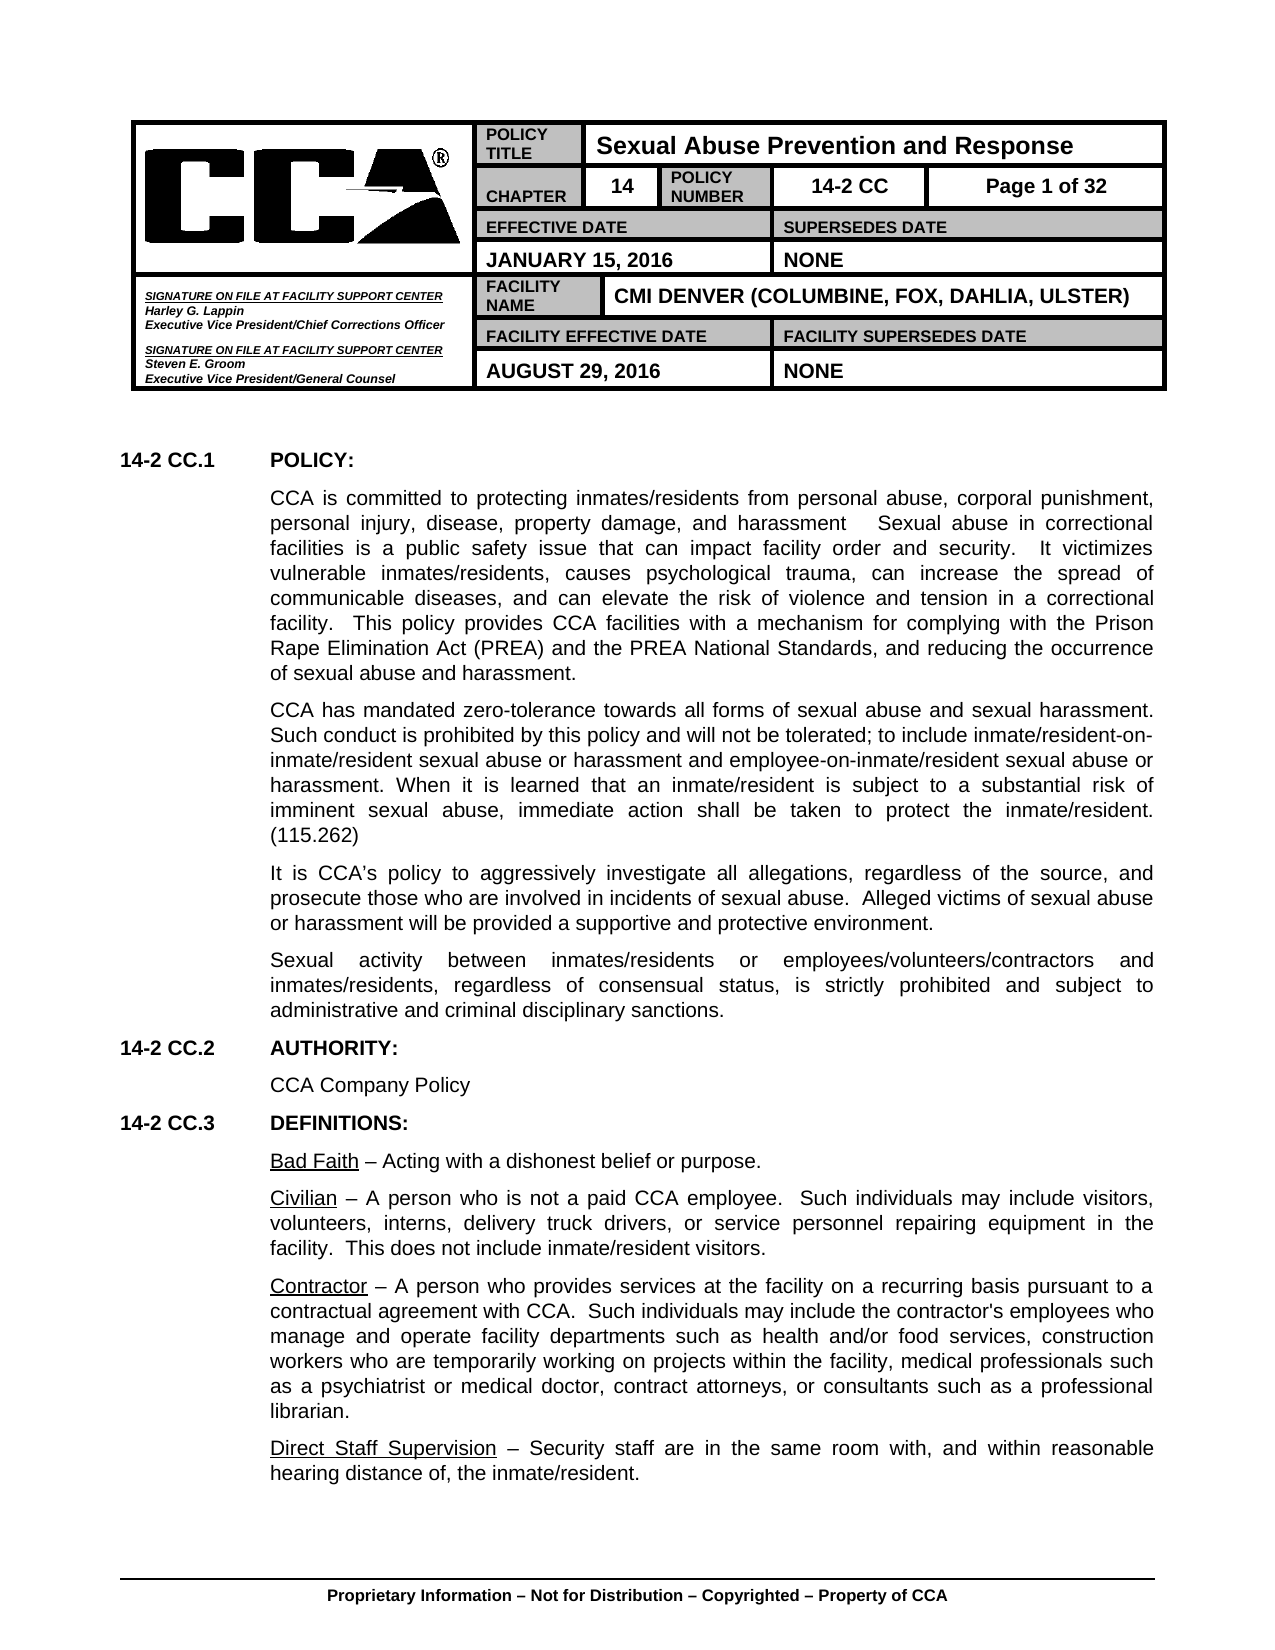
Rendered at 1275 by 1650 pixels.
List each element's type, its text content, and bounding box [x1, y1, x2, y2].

text CCA is committed to protecting inmates/residents from personal abuse, corporal punishment, personal injury, disease, property damage, and harassment Sexual abuse in correctional facilities is a public safety issue that can impact facility order and security. It victimizes vulnerable inmates/residents, causes psychological trauma, can increase the spread of communicable diseases, and can elevate the risk of violence and tension in a correctional facility. This policy provides CCA facilities with a mechanism for complying with the Prison Rape Elimination Act (PREA) and the PREA National Standards, and reducing the occurrence of sexual abuse and harassment. [270, 485, 1155, 685]
text Bad Faith – Acting with a dishonest belief or purpose. [270, 1147, 1155, 1172]
picture [143, 148, 460, 244]
text CCA has mandated zero-tolerance towards all forms of sexual abuse and sexual harassment. Such conduct is prohibited by this policy and will not be tolerated; to include inmate/resident-on-inmate/resident sexual abuse or harassment and employee-on-inmate/resident sexual abuse or harassment. When it is learned that an inmate/resident is subject to a substantial risk of imminent sexual abuse, immediate action shall be taken to protect the inmate/resident. (115.262) [270, 697, 1155, 847]
text Civilian – A person who is not a paid CCA employee. Such individuals may include visitors, volunteers, interns, delivery truck drivers, or service personnel repairing equipment in the facility. This does not include inmate/resident visitors. [270, 1185, 1155, 1260]
text Direct Staff Supervision – Security staff are in the same room with, and within reasonable hearing distance of, the inmate/resident. [270, 1435, 1155, 1485]
text 14-2 CC.2 AUTHORITY: [120, 1035, 1155, 1060]
text 14-2 CC.3 DEFINITIONS: [120, 1110, 1155, 1135]
text Contractor – A person who provides services at the facility on a recurring basis pursuant to a contractual agreement with CCA. Such individuals may include the contractor's employees who manage and operate facility departments such as health and/or food services, construction workers who are temporarily working on projects within the facility, medical professionals such as a psychiatrist or medical doctor, contract attorneys, or consultants such as a professional librarian. [270, 1272, 1155, 1422]
text 14-2 CC.1 POLICY: [120, 447, 1155, 472]
text It is CCA’s policy to aggressively investigate all allegations, regardless of the source, and prosecute those who are involved in incidents of sexual abuse. Alleged victims of sexual abuse or harassment will be provided a supportive and protective environment. [270, 860, 1155, 935]
text CCA Company Policy [195, 1072, 1155, 1097]
text Sexual activity between inmates/residents or employees/volunteers/contractors and inmates/residents, regardless of consensual status, is strictly prohibited and subject to administrative and criminal disciplinary sanctions. [270, 947, 1155, 1022]
